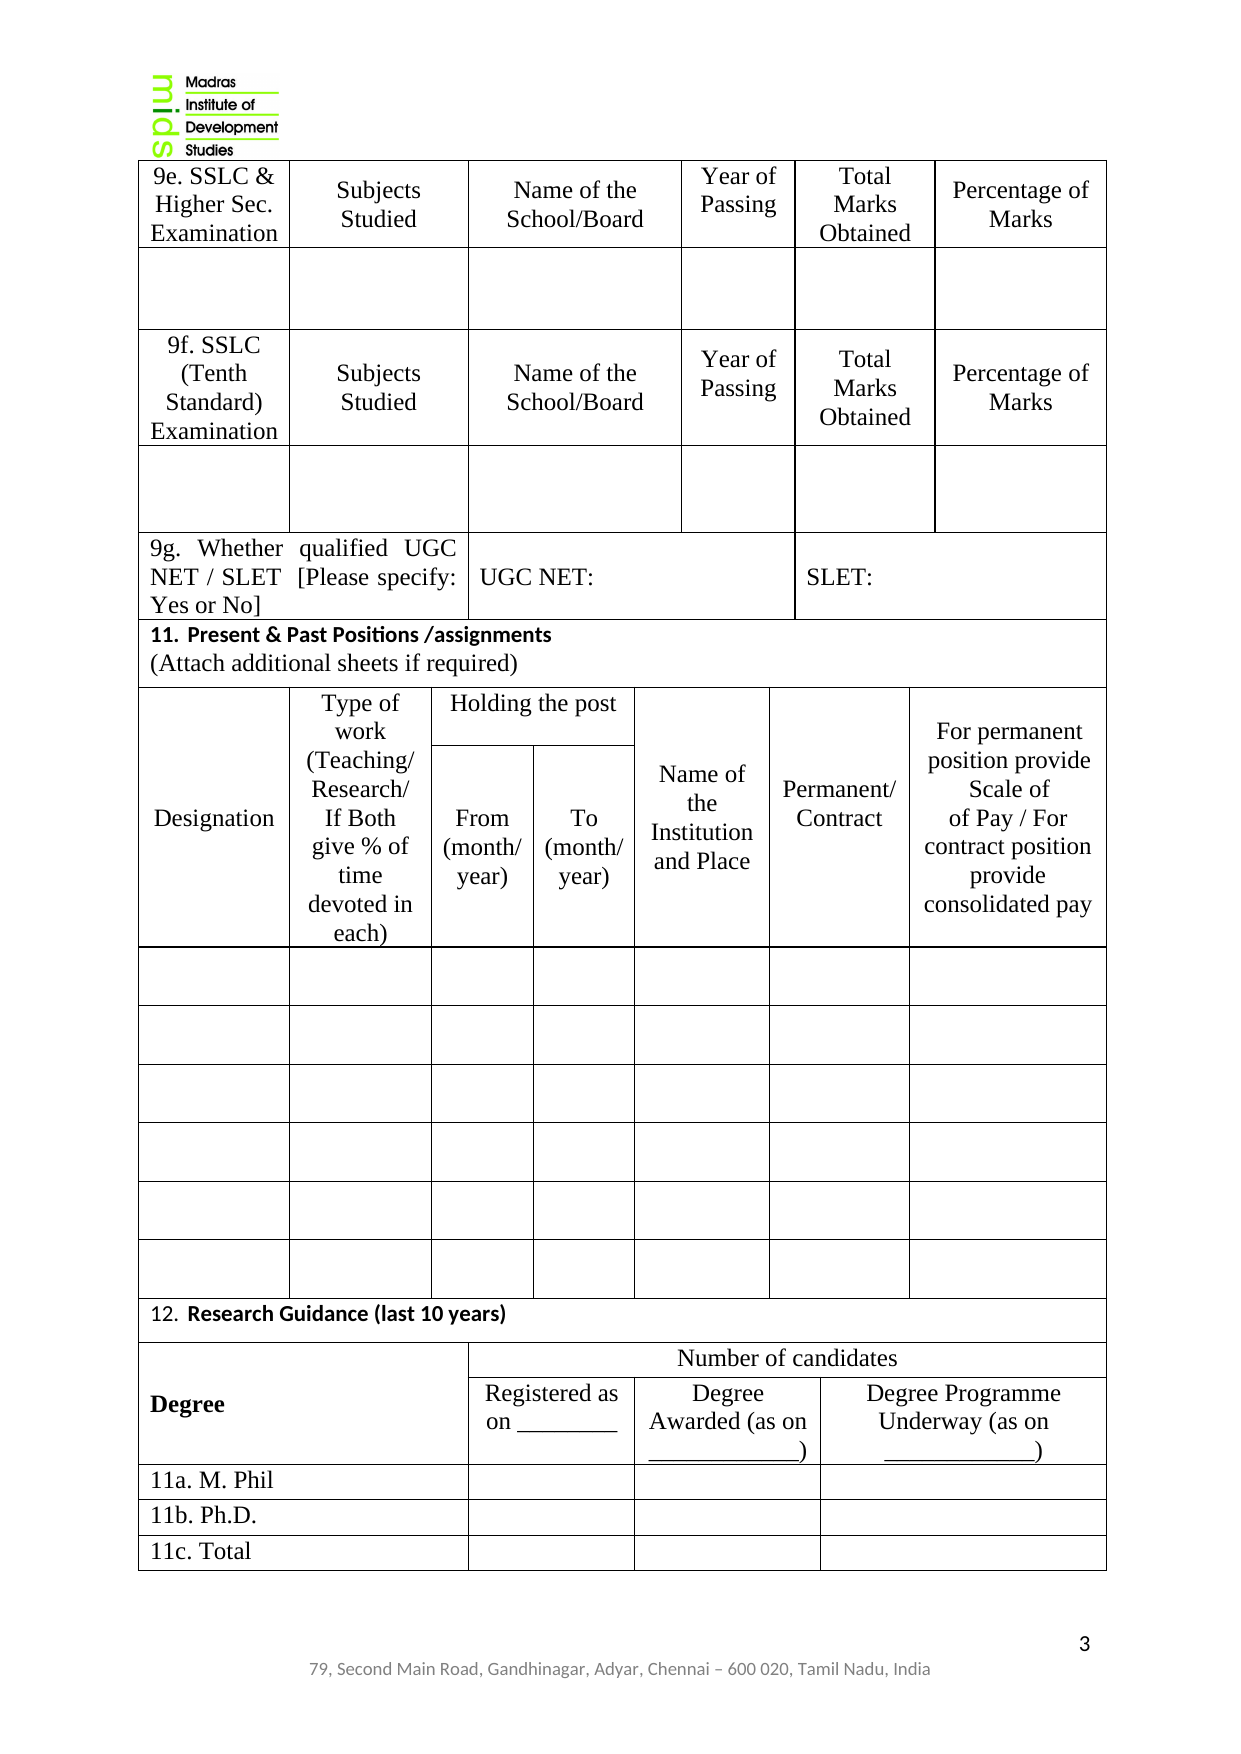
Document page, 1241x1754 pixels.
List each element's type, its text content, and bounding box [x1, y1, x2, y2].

table_cell [821, 1465, 1106, 1499]
table_cell [139, 1123, 289, 1181]
table_cell 11b. Ph.D. [139, 1500, 468, 1535]
table_cell [635, 1500, 820, 1535]
table_cell [139, 1065, 289, 1122]
table_header Percentage of Marks [936, 161, 1106, 247]
table_cell [534, 948, 634, 1005]
table_cell [821, 1536, 1106, 1570]
table_cell [936, 446, 1106, 532]
table_cell [139, 948, 289, 1005]
table_cell [635, 1465, 820, 1499]
table_cell 11a. M. Phil [139, 1465, 468, 1499]
table_cell [139, 1182, 289, 1239]
table_cell [290, 1123, 431, 1181]
table_cell [910, 1065, 1106, 1122]
table_header Year of Passing [682, 161, 794, 247]
table_cell [635, 1123, 769, 1181]
picture [150, 73, 280, 160]
table_cell [469, 1465, 634, 1499]
table_cell [432, 1006, 533, 1063]
table_cell UGC NET: [469, 533, 794, 619]
table_header Subjects Studied [290, 161, 468, 247]
table_cell [796, 446, 934, 532]
table_cell [770, 1240, 909, 1298]
table_cell Type of work (Teaching/ Research/ If Both give % of time devoted in each) [290, 688, 431, 946]
table_header Name of the School/Board [469, 161, 681, 247]
table_cell [635, 1065, 769, 1122]
table_cell From (month/ year) [432, 746, 533, 946]
table_cell [290, 1006, 431, 1063]
table_cell [910, 1006, 1106, 1063]
table_cell [432, 948, 533, 1005]
table_cell [469, 1500, 634, 1535]
table_cell To (month/ year) [534, 746, 634, 946]
table_cell [910, 1240, 1106, 1298]
table_cell Degree Awarded (as on ____________) [635, 1378, 820, 1464]
table_cell Year of Passing [682, 330, 794, 445]
table_cell [290, 248, 468, 329]
table_cell Registered as on ________ [469, 1378, 634, 1464]
table_cell [534, 1065, 634, 1122]
table_cell [936, 248, 1106, 329]
table_cell Total Marks Obtained [796, 330, 934, 445]
table_cell [770, 948, 909, 1005]
table_cell Name of the School/Board [469, 330, 681, 445]
table_cell 9f. SSLC (Tenth Standard) Examination [139, 330, 289, 445]
table_cell [770, 1006, 909, 1063]
table_cell Present & Past Positions /assignments (Attach additional sheets if required) [139, 620, 1106, 687]
table_cell Name of the Institution and Place [635, 688, 769, 946]
table_cell [534, 1240, 634, 1298]
table_cell [635, 948, 769, 1005]
table_cell [910, 1182, 1106, 1239]
table_cell [635, 1536, 820, 1570]
table_cell [635, 1006, 769, 1063]
table_cell [821, 1500, 1106, 1535]
table_cell [290, 1240, 431, 1298]
table_cell Number of candidates [469, 1343, 1106, 1377]
table_cell [139, 248, 289, 329]
table_cell [770, 1123, 909, 1181]
table_cell 9g. Whether qualified UGC NET / SLET [Please specify: Yes or No] [139, 533, 468, 619]
table_header Total Marks Obtained [796, 161, 934, 247]
table_cell [682, 446, 794, 532]
table_cell [469, 446, 681, 532]
table_cell [139, 1006, 289, 1063]
table_cell 11c. Total [139, 1536, 468, 1570]
table_cell For permanent position provide Scale of of Pay / For contract position provide consolidated pay [910, 688, 1106, 946]
table_cell [770, 1065, 909, 1122]
table_cell [635, 1240, 769, 1298]
table_cell Percentage of Marks [936, 330, 1106, 445]
table_cell [469, 248, 681, 329]
table_cell [534, 1123, 634, 1181]
table_cell [139, 446, 289, 532]
table_header 9e. SSLC & Higher Sec. Examination [139, 161, 289, 247]
table_cell [770, 1182, 909, 1239]
table_cell Subjects Studied [290, 330, 468, 445]
table_cell Permanent/ Contract [770, 688, 909, 946]
table_cell [290, 1182, 431, 1239]
table_cell [290, 948, 431, 1005]
table_cell Research Guidance (last 10 years) [139, 1299, 1106, 1342]
table_cell [290, 446, 468, 532]
table_cell [432, 1240, 533, 1298]
table_cell [432, 1065, 533, 1122]
table_cell SLET: [796, 533, 1106, 619]
table_cell Holding the post [432, 688, 634, 745]
table_cell [682, 248, 794, 329]
table_cell [139, 1240, 289, 1298]
table_cell [469, 1536, 634, 1570]
table_cell Designation [139, 688, 289, 946]
table_cell [910, 948, 1106, 1005]
table_cell Degree [139, 1343, 468, 1464]
table_cell [635, 1182, 769, 1239]
table_cell [290, 1065, 431, 1122]
table_cell [432, 1123, 533, 1181]
table_cell [534, 1182, 634, 1239]
table_cell [796, 248, 934, 329]
table_cell [534, 1006, 634, 1063]
table_cell Degree Programme Underway (as on ____________) [821, 1378, 1106, 1464]
table_cell [910, 1123, 1106, 1181]
table_cell [432, 1182, 533, 1239]
